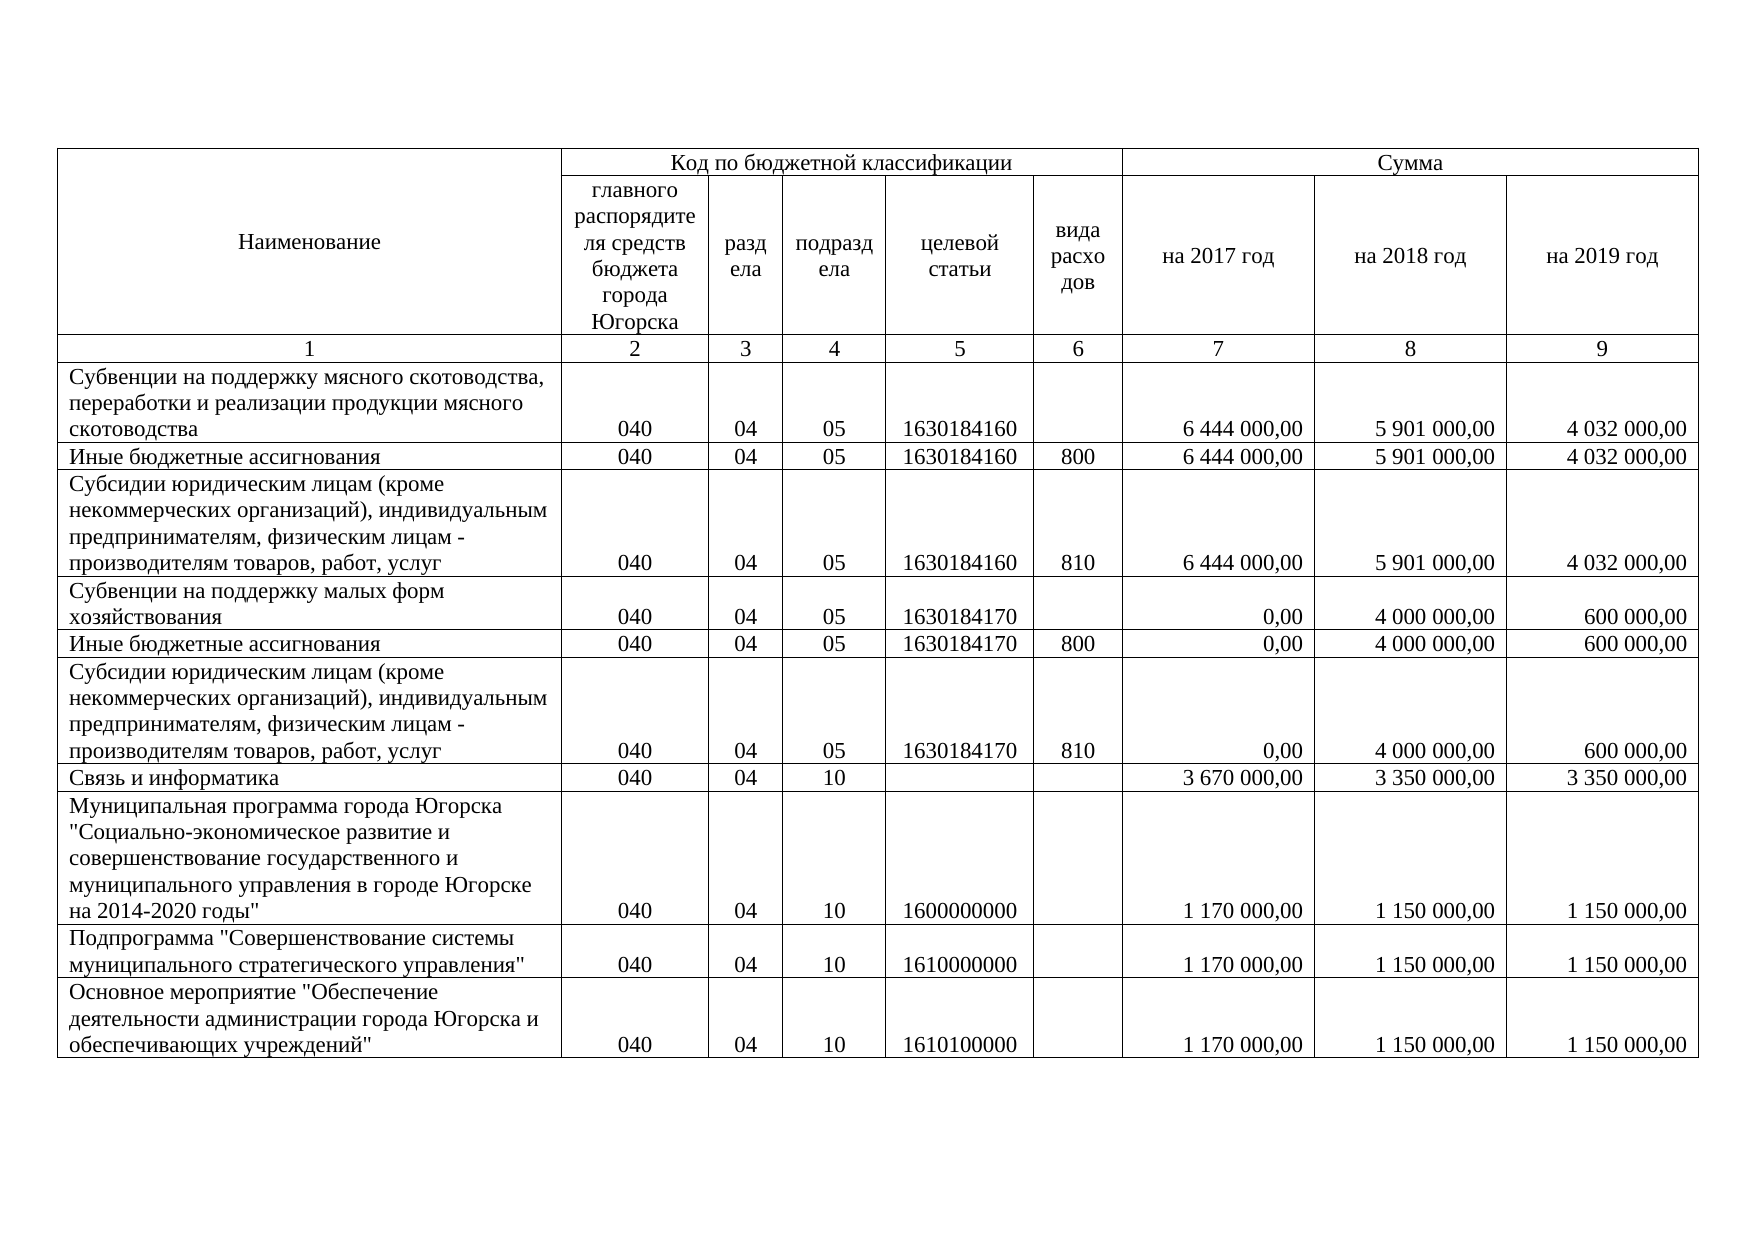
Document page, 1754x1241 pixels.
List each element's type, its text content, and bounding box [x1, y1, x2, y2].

table_cell 1630184160 [886, 443, 1033, 469]
table_cell 2 [562, 335, 708, 362]
table_cell 040 [562, 764, 708, 791]
table_cell на 2017 год [1123, 176, 1314, 334]
table_cell 1630184170 [886, 630, 1033, 657]
table_cell 3 350 000,00 [1507, 764, 1698, 791]
table_cell главного распорядителя средств бюджета города Югорска [562, 176, 708, 334]
table_cell 600 000,00 [1507, 577, 1698, 629]
table_cell 3 350 000,00 [1315, 764, 1506, 791]
table_cell 5 901 000,00 [1315, 363, 1506, 442]
table_header Код по бюджетной классификации [562, 149, 1122, 175]
table_cell 1 170 000,00 [1123, 978, 1314, 1057]
table_cell 5 901 000,00 [1315, 443, 1506, 469]
table_cell 1 150 000,00 [1507, 792, 1698, 923]
table_cell раздела [709, 176, 782, 334]
table_cell Муниципальная программа города Югорска "Социально-экономическое развитие и совершенствование государственного и муниципального управления в городе Югорске на 2014-2020 годы" [58, 792, 561, 923]
table_cell 1 [58, 335, 561, 362]
table_cell Иные бюджетные ассигнования [58, 630, 561, 657]
table_cell 05 [783, 470, 885, 576]
table_cell вида расходов [1034, 176, 1122, 334]
table_cell 10 [783, 792, 885, 923]
table_cell 810 [1034, 658, 1122, 763]
table_cell 5 901 000,00 [1315, 470, 1506, 576]
table_cell 040 [562, 658, 708, 763]
table_cell 0,00 [1123, 577, 1314, 629]
table_header Наименование [58, 149, 561, 334]
table_cell 7 [1123, 335, 1314, 362]
table_cell 1630184160 [886, 363, 1033, 442]
table_cell 1 150 000,00 [1315, 978, 1506, 1057]
table_cell 4 032 000,00 [1507, 470, 1698, 576]
table_cell 1600000000 [886, 792, 1033, 923]
table_cell 05 [783, 363, 885, 442]
table_cell [886, 764, 1033, 791]
table_cell [1034, 363, 1122, 442]
table_cell 040 [562, 792, 708, 923]
table_cell [1034, 577, 1122, 629]
table_cell 04 [709, 443, 782, 469]
table_cell 10 [783, 925, 885, 977]
table_cell Субвенции на поддержку мясного скотоводства, переработки и реализации продукции мясного скотоводства [58, 363, 561, 442]
table_cell Субсидии юридическим лицам (кроме некоммерческих организаций), индивидуальным предпринимателям, физическим лицам - производителям товаров, работ, услуг [58, 470, 561, 576]
table_cell 9 [1507, 335, 1698, 362]
table_cell 1 150 000,00 [1507, 978, 1698, 1057]
table_cell 04 [709, 978, 782, 1057]
table_cell 4 000 000,00 [1315, 630, 1506, 657]
table_cell 04 [709, 925, 782, 977]
table_cell 040 [562, 978, 708, 1057]
table_cell [1034, 792, 1122, 923]
table_cell 04 [709, 658, 782, 763]
table_cell 600 000,00 [1507, 630, 1698, 657]
table_cell 8 [1315, 335, 1506, 362]
table_cell 05 [783, 577, 885, 629]
table_cell [1034, 925, 1122, 977]
table_cell 05 [783, 443, 885, 469]
table_cell 4 [783, 335, 885, 362]
table_cell 6 444 000,00 [1123, 363, 1314, 442]
table_cell 4 000 000,00 [1315, 577, 1506, 629]
table_cell 1 170 000,00 [1123, 792, 1314, 923]
table_cell 040 [562, 630, 708, 657]
table_cell [1034, 764, 1122, 791]
table_cell Субсидии юридическим лицам (кроме некоммерческих организаций), индивидуальным предпринимателям, физическим лицам - производителям товаров, работ, услуг [58, 658, 561, 763]
table_cell 800 [1034, 630, 1122, 657]
table_cell 1630184160 [886, 470, 1033, 576]
table_cell Подпрограмма "Совершенствование системы муниципального стратегического управления" [58, 925, 561, 977]
table_cell 05 [783, 658, 885, 763]
table_cell Связь и информатика [58, 764, 561, 791]
table_cell 1 150 000,00 [1315, 925, 1506, 977]
table_cell 04 [709, 577, 782, 629]
table_cell на 2018 год [1315, 176, 1506, 334]
table_cell 10 [783, 978, 885, 1057]
table_cell 6 [1034, 335, 1122, 362]
table_cell 040 [562, 470, 708, 576]
table_header Сумма [1123, 149, 1698, 175]
table_cell 800 [1034, 443, 1122, 469]
table_cell Иные бюджетные ассигнования [58, 443, 561, 469]
table_cell 6 444 000,00 [1123, 470, 1314, 576]
table_cell 1 150 000,00 [1315, 792, 1506, 923]
table_cell 4 032 000,00 [1507, 443, 1698, 469]
table_cell 0,00 [1123, 658, 1314, 763]
table_cell 6 444 000,00 [1123, 443, 1314, 469]
table_cell 1610000000 [886, 925, 1033, 977]
table_cell 1630184170 [886, 658, 1033, 763]
table_cell 040 [562, 577, 708, 629]
table_cell целевой статьи [886, 176, 1033, 334]
table_cell 4 032 000,00 [1507, 363, 1698, 442]
table_cell 05 [783, 630, 885, 657]
table_cell 040 [562, 925, 708, 977]
table_cell 040 [562, 443, 708, 469]
table_cell 1610100000 [886, 978, 1033, 1057]
table_cell 04 [709, 630, 782, 657]
table_cell 5 [886, 335, 1033, 362]
table_cell 0,00 [1123, 630, 1314, 657]
table_cell на 2019 год [1507, 176, 1698, 334]
table_cell Основное мероприятие "Обеспечение деятельности администрации города Югорска и обеспечивающих учреждений" [58, 978, 561, 1057]
table_cell 4 000 000,00 [1315, 658, 1506, 763]
table_cell 1630184170 [886, 577, 1033, 629]
table_cell подраздела [783, 176, 885, 334]
table_cell 04 [709, 764, 782, 791]
table_cell 04 [709, 470, 782, 576]
table_cell 04 [709, 363, 782, 442]
table_cell 1 170 000,00 [1123, 925, 1314, 977]
table_cell [1034, 978, 1122, 1057]
table_cell 040 [562, 363, 708, 442]
table_cell 10 [783, 764, 885, 791]
table_cell 3 670 000,00 [1123, 764, 1314, 791]
table_cell 810 [1034, 470, 1122, 576]
table_cell 600 000,00 [1507, 658, 1698, 763]
table_cell 3 [709, 335, 782, 362]
table_cell 04 [709, 792, 782, 923]
table_cell 1 150 000,00 [1507, 925, 1698, 977]
table_cell Субвенции на поддержку малых форм хозяйствования [58, 577, 561, 629]
